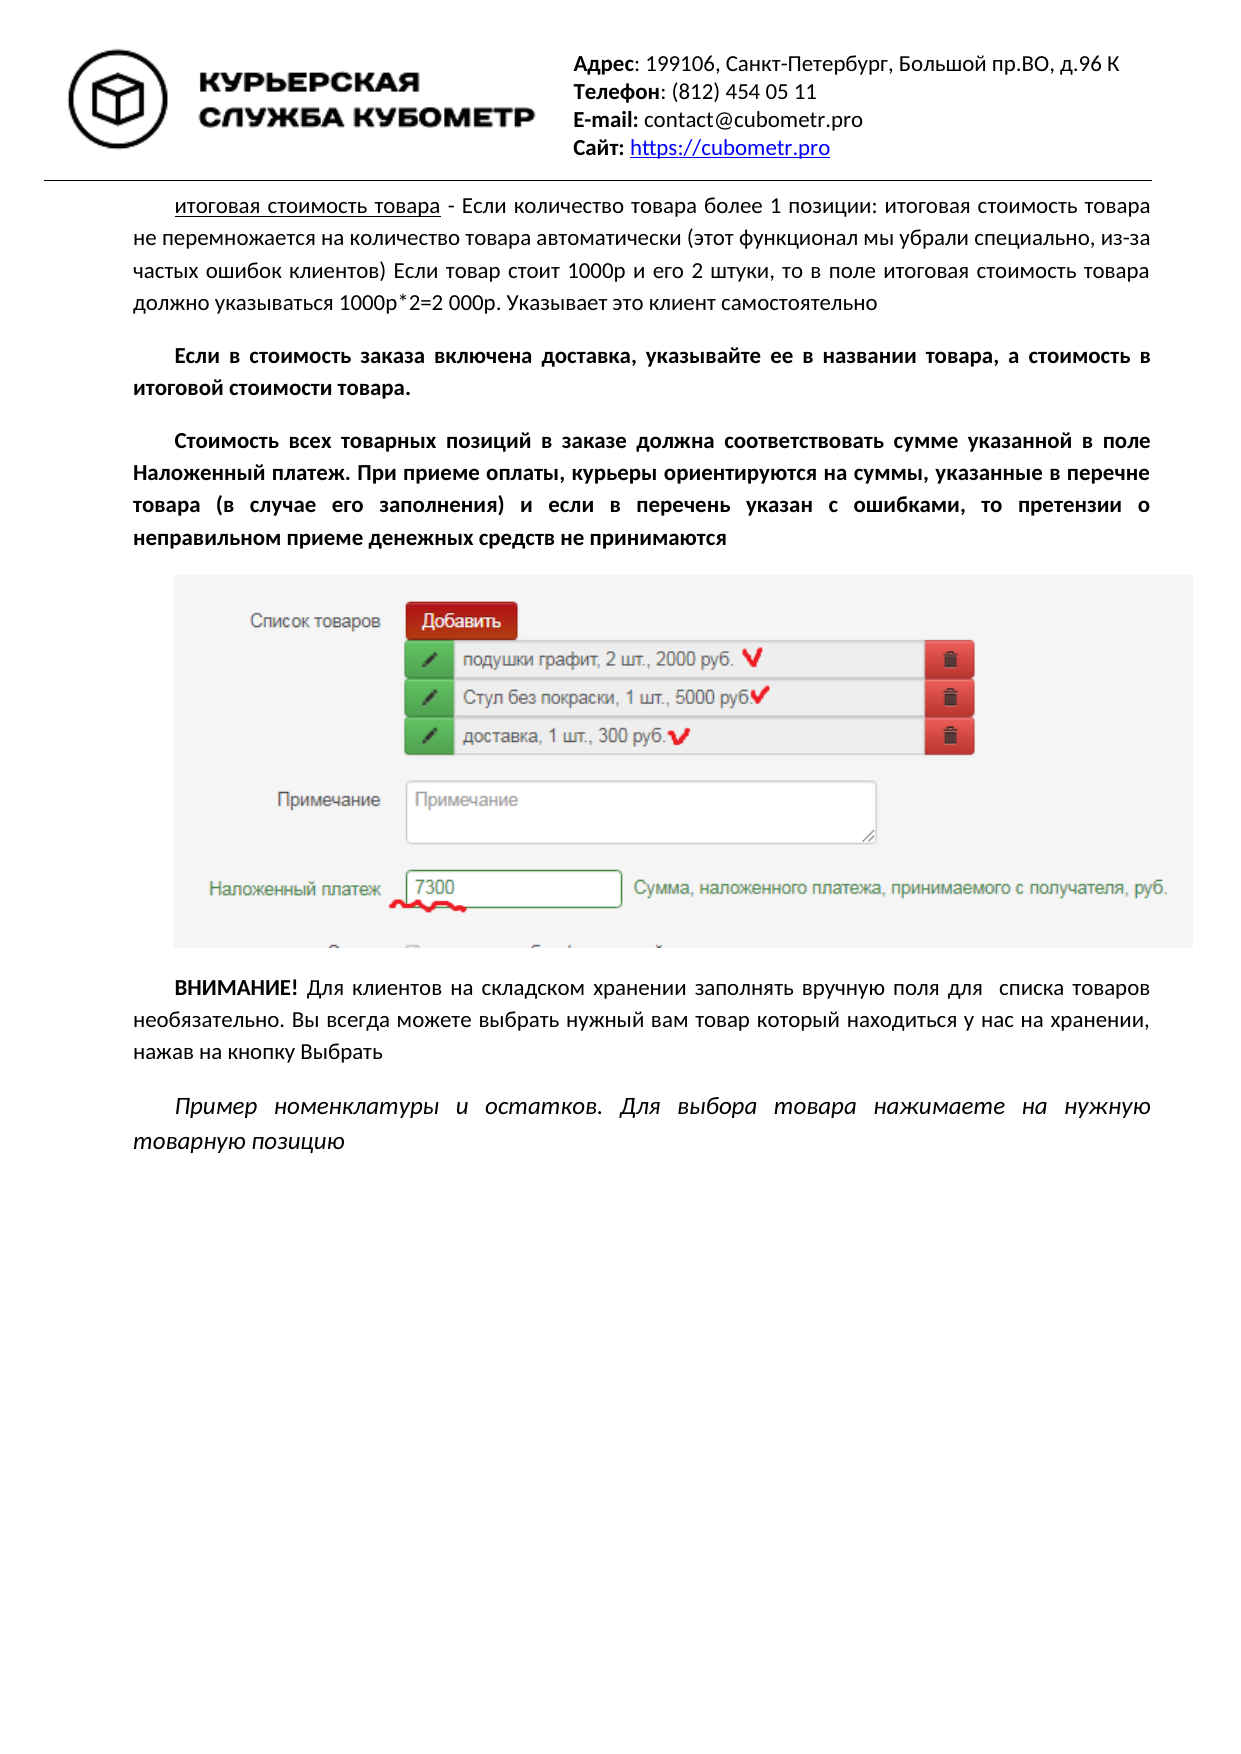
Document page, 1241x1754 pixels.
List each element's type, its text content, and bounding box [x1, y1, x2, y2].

picture [55, 40, 551, 169]
text Стоимость всех товарных позиций в заказе должна соответствовать сумме указанной в поле Наложенный платеж. При приеме оплаты, курьеры ориентируются на суммы, указанные в перечне товара (в случае его заполнения) и если в перечень указан с ошибками, то претензии о неправильном приеме денежных средств не принимаются [133, 426, 1152, 551]
text ВНИМАНИЕ! Для клиентов на складском хранении заполнять вручную поля для списка товаров необязательно. Вы всегда можете выбрать нужный вам товар который находиться у нас на хранении, нажав на кнопку Выбрать [133, 973, 1152, 1065]
text Пример номенклатуры и остатков. Для выбора товара нажимаете на нужную товарную позицию [133, 1090, 1152, 1156]
text Если в стоимость заказа включена доставка, указывайте ее в названии товара, а стоимость в итоговой стоимости товара. [133, 341, 1152, 401]
text итоговая стоимость товара - Если количество товара более 1 позиции: итоговая стоимость товара не перемножается на количество товара автоматически (этот функционал мы убрали специально, из-за частых ошибок клиентов) Если товар стоит 1000р и его 2 штуки, то в поле итоговая стоимость товара должно указываться 1000р*2=2 000р. Указывает это клиент самостоятельно [133, 191, 1152, 316]
picture [174, 575, 1193, 948]
